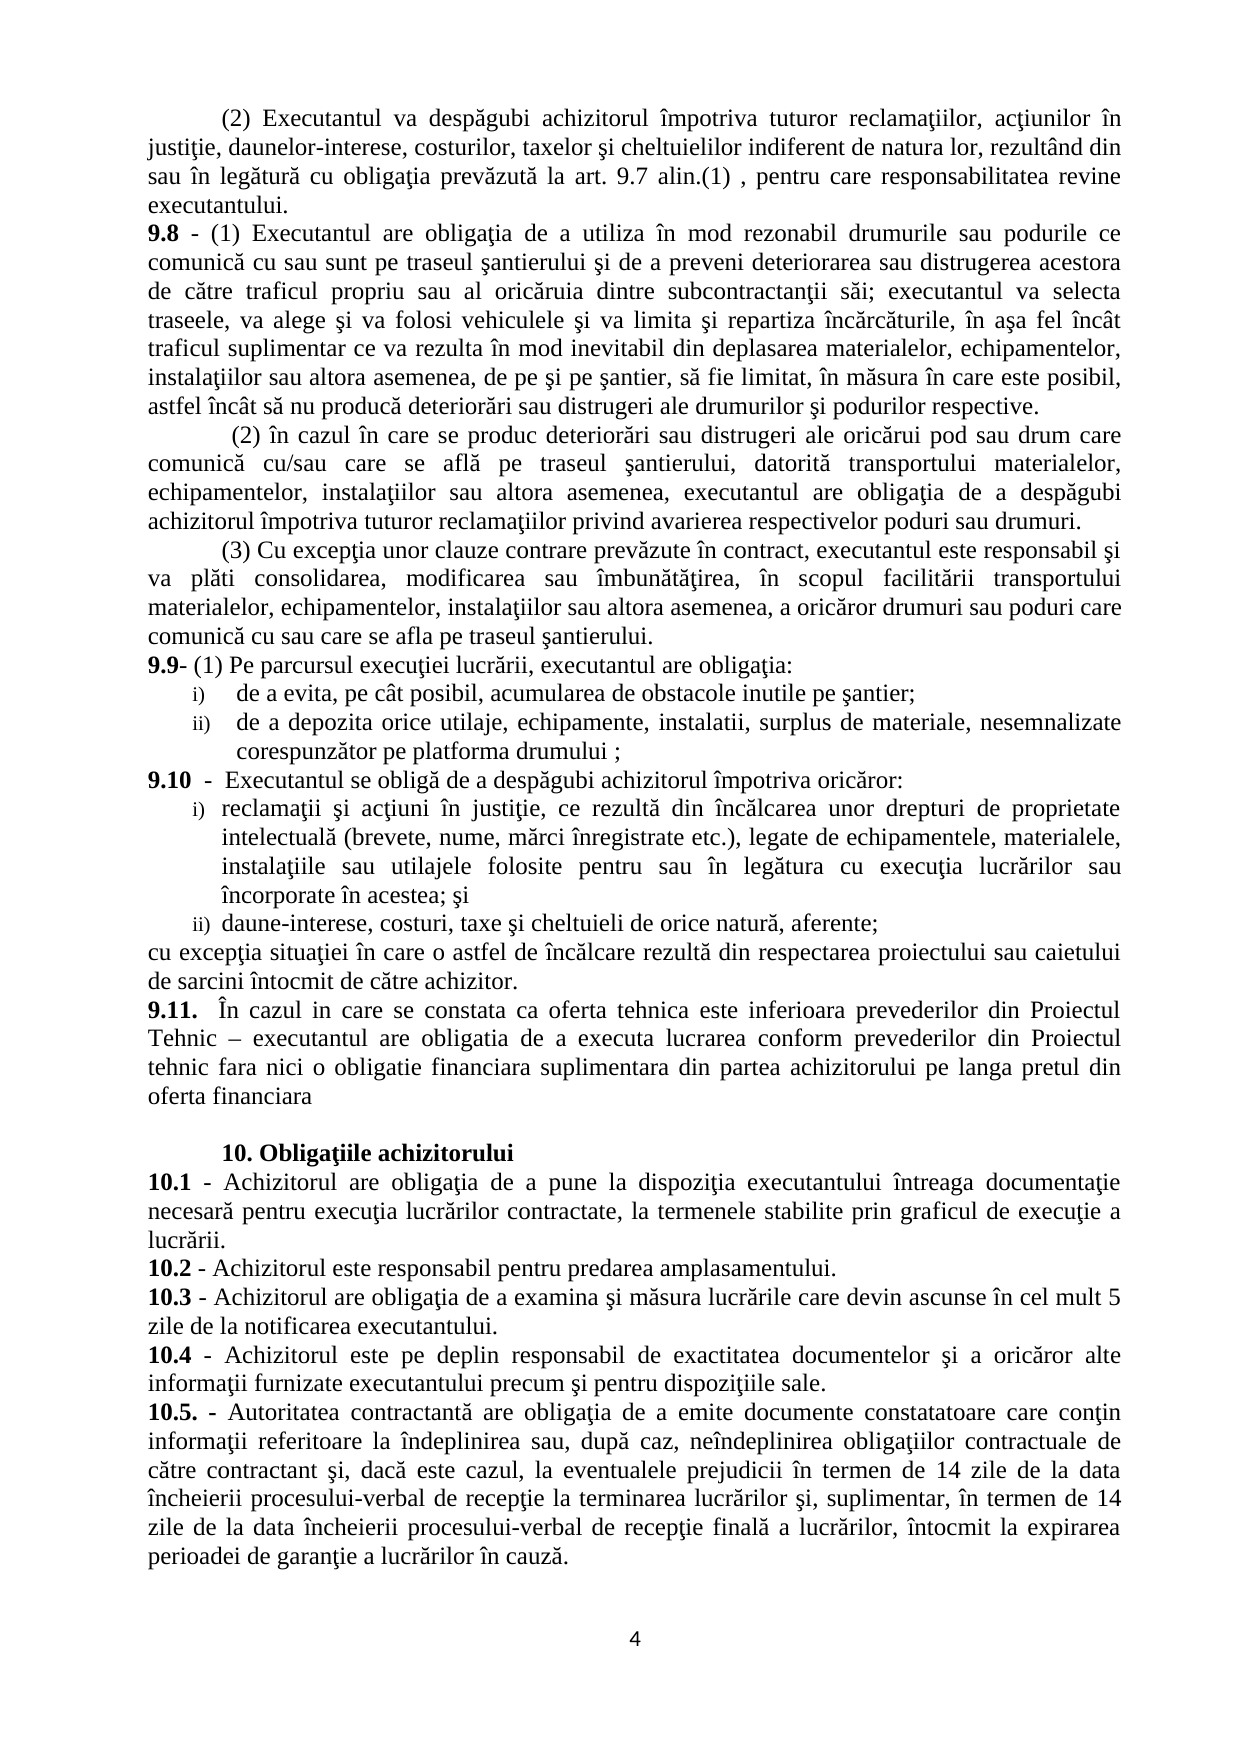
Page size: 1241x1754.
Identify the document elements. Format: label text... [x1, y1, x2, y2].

text 9.9- (1) Pe parcursul execuţiei lucrării, executantul are obligaţia: [148, 650, 1122, 678]
text cu excepţia situaţiei în care o astfel de încălcare rezultă din respectarea proiectului sau caietului de sarcini întocmit de către achizitor. [148, 937, 1122, 995]
list reclamaţii şi acţiuni în justiţie, ce rezultă din încălcarea unor drepturi de proprietate intelectuală (brevete, nume, mărci înregistrate etc.), legate de echipamentele, materialele, instalaţiile sau utilajele folosite pentru sau în legătura cu execuţia lucrărilor sau încorporate în acestea; şi [192, 793, 1122, 908]
text 10.2 - Achizitorul este responsabil pentru predarea amplasamentului. [148, 1253, 1122, 1282]
text 9.10 - Executantul se obligă de a despăgubi achizitorul împotriva oricăror: [148, 765, 1122, 793]
text (2) Executantul va despăgubi achizitorul împotriva tuturor reclamaţiilor, acţiunilor în justiţie, daunelor-interese, costurilor, taxelor şi cheltuielilor indiferent de natura lor, rezultând din sau în legătură cu obligaţia prevăzută la art. 9.7 alin.(1) , pentru care responsabilitatea revine executantului. [148, 103, 1122, 218]
text 10.4 - Achizitorul este pe deplin responsabil de exactitatea documentelor şi a oricăror alte informaţii furnizate executantului precum şi pentru dispoziţiile sale. [148, 1340, 1122, 1397]
text 10.3 - Achizitorul are obligaţia de a examina şi măsura lucrările care devin ascunse în cel mult 5 zile de la notificarea executantului. [148, 1282, 1122, 1340]
text 10.5. - Autoritatea contractantă are obligaţia de a emite documente constatatoare care conţin informaţii referitoare la îndeplinirea sau, după caz, neîndeplinirea obligaţiilor contractuale de către contractant şi, dacă este cazul, la eventualele prejudicii în termen de 14 zile de la data încheierii procesului-verbal de recepţie la terminarea lucrărilor şi, suplimentar, în termen de 14 zile de la data încheierii procesului-verbal de recepţie finală a lucrărilor, întocmit la expirarea perioadei de garanţie a lucrărilor în cauză. [148, 1397, 1122, 1570]
text 9.8 - (1) Executantul are obligaţia de a utiliza în mod rezonabil drumurile sau podurile ce comunică cu sau sunt pe traseul şantierului şi de a preveni deteriorarea sau distrugerea acestora de către traficul propriu sau al oricăruia dintre subcontractanţii săi; executantul va selecta traseele, va alege şi va folosi vehiculele şi va limita şi repartiza încărcăturile, în aşa fel încât traficul suplimentar ce va rezulta în mod inevitabil din deplasarea materialelor, echipamentelor, instalaţiilor sau altora asemenea, de pe şi pe şantier, să fie limitat, în măsura în care este posibil, astfel încât să nu producă deteriorări sau distrugeri ale drumurilor şi podurilor respective. [148, 218, 1122, 420]
list de a depozita orice utilaje, echipamente, instalatii, surplus de materiale, nesemnalizate corespunzător pe platforma drumului ; [192, 707, 1122, 765]
list de a evita, pe cât posibil, acumularea de obstacole inutile pe şantier; [192, 678, 1122, 707]
list daune-interese, costuri, taxe şi cheltuieli de orice natură, aferente; [192, 908, 1122, 937]
text (2) în cazul în care se produc deteriorări sau distrugeri ale oricărui pod sau drum care comunică cu/sau care se află pe traseul şantierului, datorită transportului materialelor, echipamentelor, instalaţiilor sau altora asemenea, executantul are obligaţia de a despăgubi achizitorul împotriva tuturor reclamaţiilor privind avarierea respectivelor poduri sau drumuri. [148, 420, 1122, 535]
text 10.1 - Achizitorul are obligaţia de a pune la dispoziţia executantului întreaga documentaţie necesară pentru execuţia lucrărilor contractate, la termenele stabilite prin graficul de execuţie a lucrării. [148, 1167, 1122, 1253]
text 9.11. În cazul in care se constata ca oferta tehnica este inferioara prevederilor din Proiectul Tehnic – executantul are obligatia de a executa lucrarea conform prevederilor din Proiectul tehnic fara nici o obligatie financiara suplimentara din partea achizitorului pe langa pretul din oferta financiara [148, 995, 1122, 1110]
text 10. Obligaţiile achizitorului [148, 1138, 1122, 1167]
text (3) Cu excepţia unor clauze contrare prevăzute în contract, executantul este responsabil şi va plăti consolidarea, modificarea sau îmbunătăţirea, în scopul facilitării transportului materialelor, echipamentelor, instalaţiilor sau altora asemenea, a oricăror drumuri sau poduri care comunică cu sau care se afla pe traseul şantierului. [148, 535, 1122, 650]
